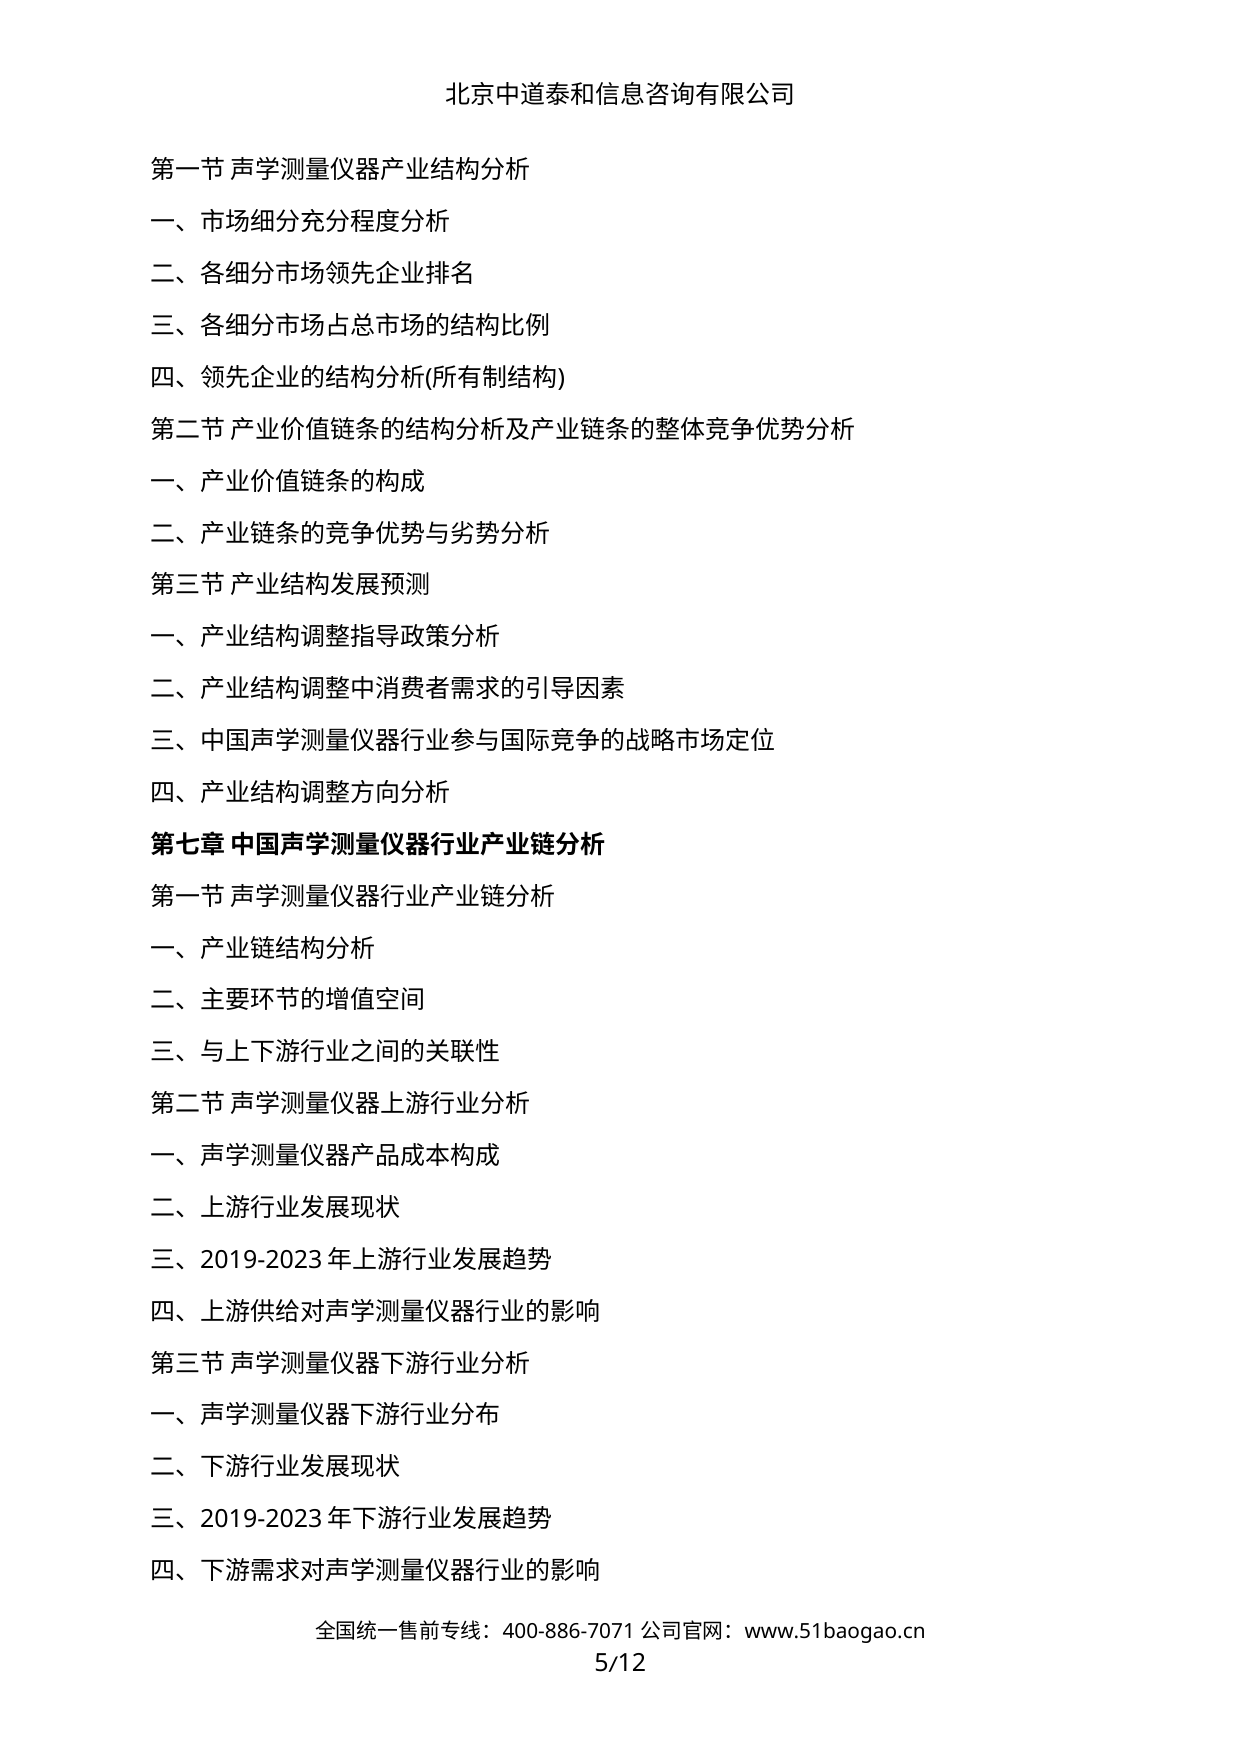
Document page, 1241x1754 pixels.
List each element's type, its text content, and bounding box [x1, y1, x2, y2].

text 三、各细分市场占总市场的结构比例 [150, 306, 1090, 342]
text 四、上游供给对声学测量仪器行业的影响 [150, 1291, 1090, 1327]
text 第二节 产业价值链条的结构分析及产业链条的整体竞争优势分析 [150, 409, 1090, 446]
text 二、下游行业发展现状 [150, 1447, 1090, 1483]
text 第三节 声学测量仪器下游行业分析 [150, 1343, 1090, 1379]
text 二、各细分市场领先企业排名 [150, 254, 1090, 290]
text 第七章 中国声学测量仪器行业产业链分析 [150, 824, 1090, 861]
text 第二节 声学测量仪器上游行业分析 [150, 1084, 1090, 1120]
text 一、产业链结构分析 [150, 928, 1090, 964]
text 一、市场细分充分程度分析 [150, 202, 1090, 238]
text 一、产业结构调整指导政策分析 [150, 617, 1090, 653]
text 三、中国声学测量仪器行业参与国际竞争的战略市场定位 [150, 721, 1090, 757]
text 第三节 产业结构发展预测 [150, 565, 1090, 601]
text 四、下游需求对声学测量仪器行业的影响 [150, 1551, 1090, 1587]
text 一、产业价值链条的构成 [150, 461, 1090, 497]
text 三、2019-2023年上游行业发展趋势 [150, 1239, 1090, 1276]
text 一、声学测量仪器下游行业分布 [150, 1395, 1090, 1431]
text 二、上游行业发展现状 [150, 1187, 1090, 1224]
text 二、主要环节的增值空间 [150, 980, 1090, 1016]
text 四、产业结构调整方向分析 [150, 772, 1090, 809]
text 第一节 声学测量仪器行业产业链分析 [150, 876, 1090, 912]
text 一、声学测量仪器产品成本构成 [150, 1136, 1090, 1172]
text 二、产业链条的竞争优势与劣势分析 [150, 513, 1090, 549]
text 第一节 声学测量仪器产业结构分析 [150, 150, 1090, 186]
text 四、领先企业的结构分析(所有制结构) [150, 357, 1090, 394]
text 二、产业结构调整中消费者需求的引导因素 [150, 669, 1090, 705]
text 三、2019-2023年下游行业发展趋势 [150, 1499, 1090, 1535]
text 三、与上下游行业之间的关联性 [150, 1032, 1090, 1068]
